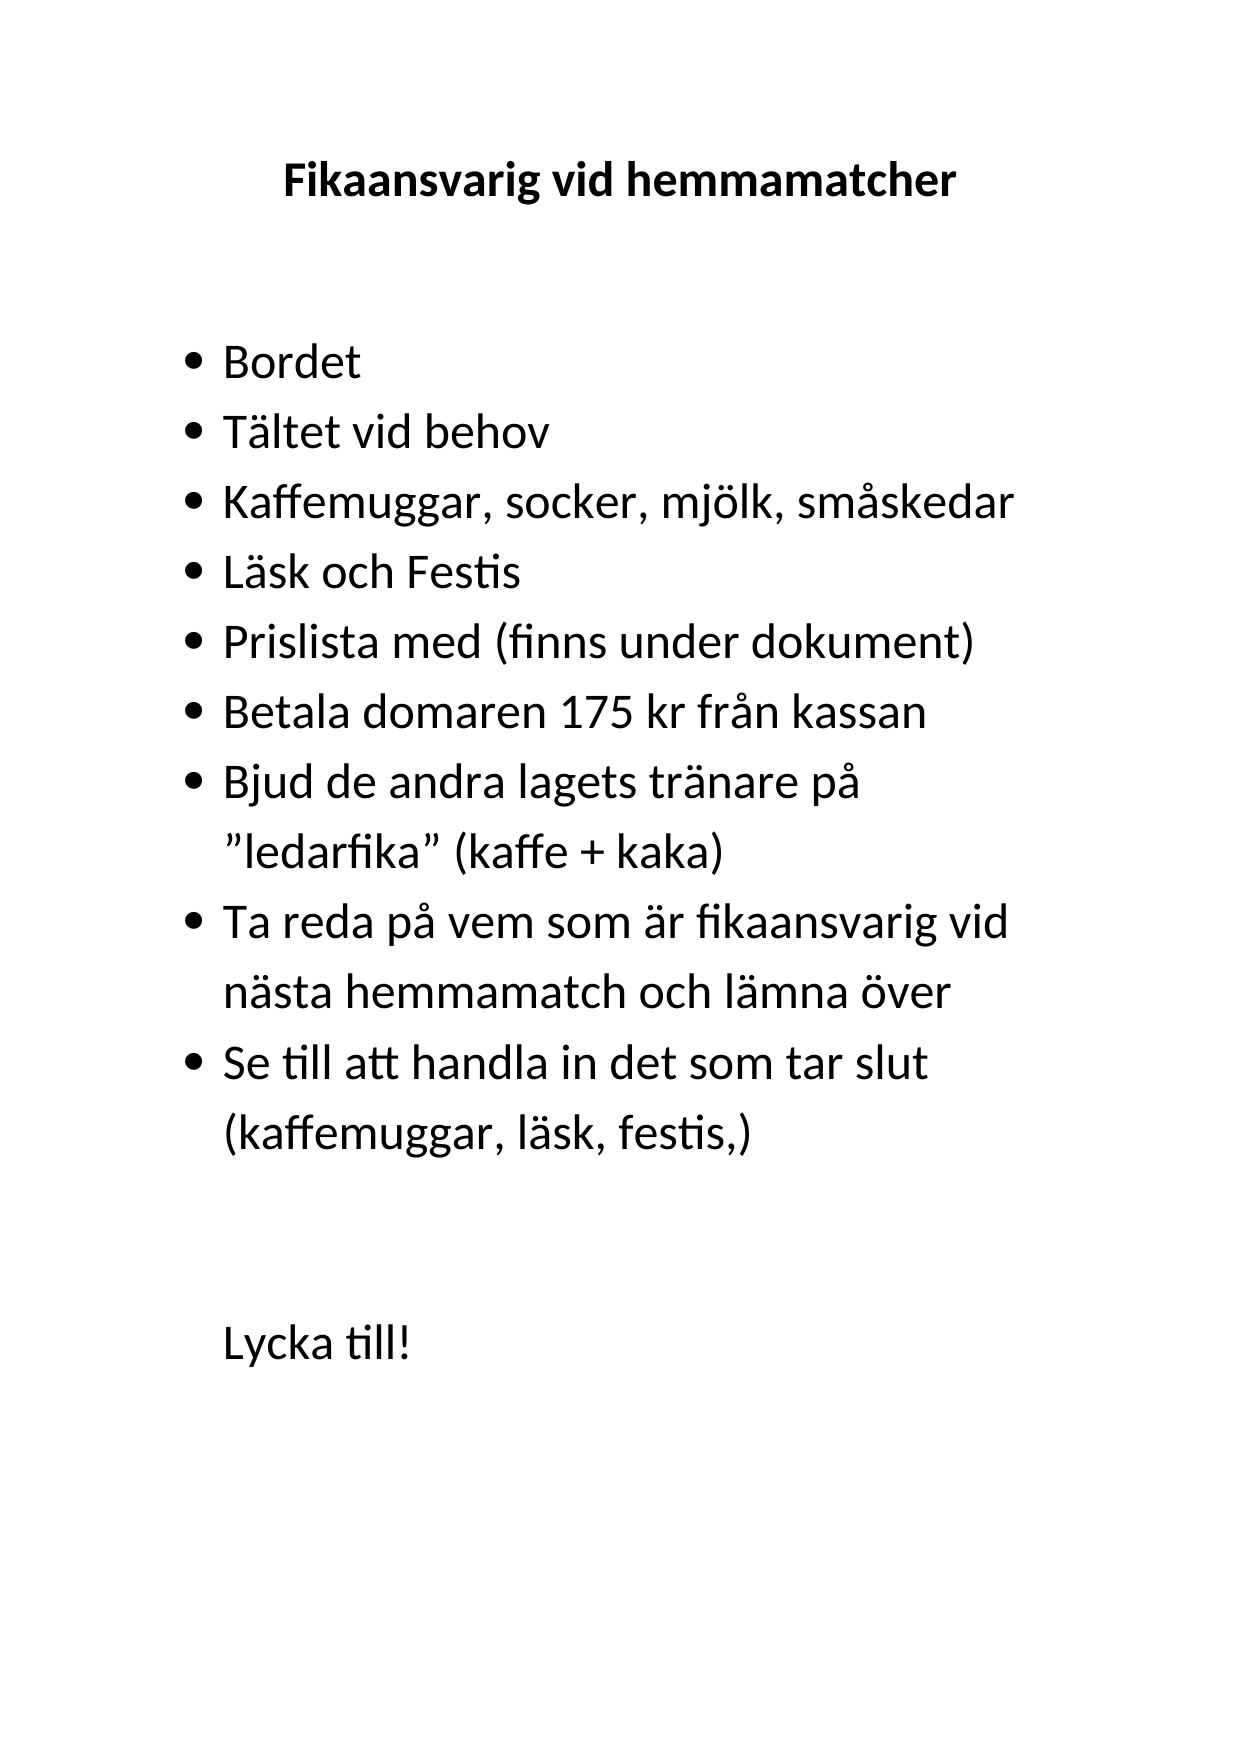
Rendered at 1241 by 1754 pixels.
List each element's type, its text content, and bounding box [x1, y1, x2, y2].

text Fikaansvarig vid hemmamatcher [148, 148, 1093, 209]
list Prislista med (finns under dokument) [185, 610, 1093, 671]
list Bordet [185, 329, 1093, 391]
list Tältet vid behov [185, 399, 1093, 461]
list Ta reda på vem som är fikaansvarig vid nästa hemmamatch och lämna över [185, 890, 1093, 1021]
list Lycka till! [223, 1311, 1093, 1372]
list Läsk och Festis [185, 540, 1093, 601]
list Kaffemuggar, socker, mjölk, småskedar [185, 470, 1093, 531]
list Bjud de andra lagets tränare på ”ledarfika” (kaffe + kaka) [185, 750, 1093, 881]
list Se till att handla in det som tar slut (kaffemuggar, läsk, festis,) [185, 1031, 1093, 1162]
list Betala domaren 175 kr från kassan [185, 680, 1093, 741]
